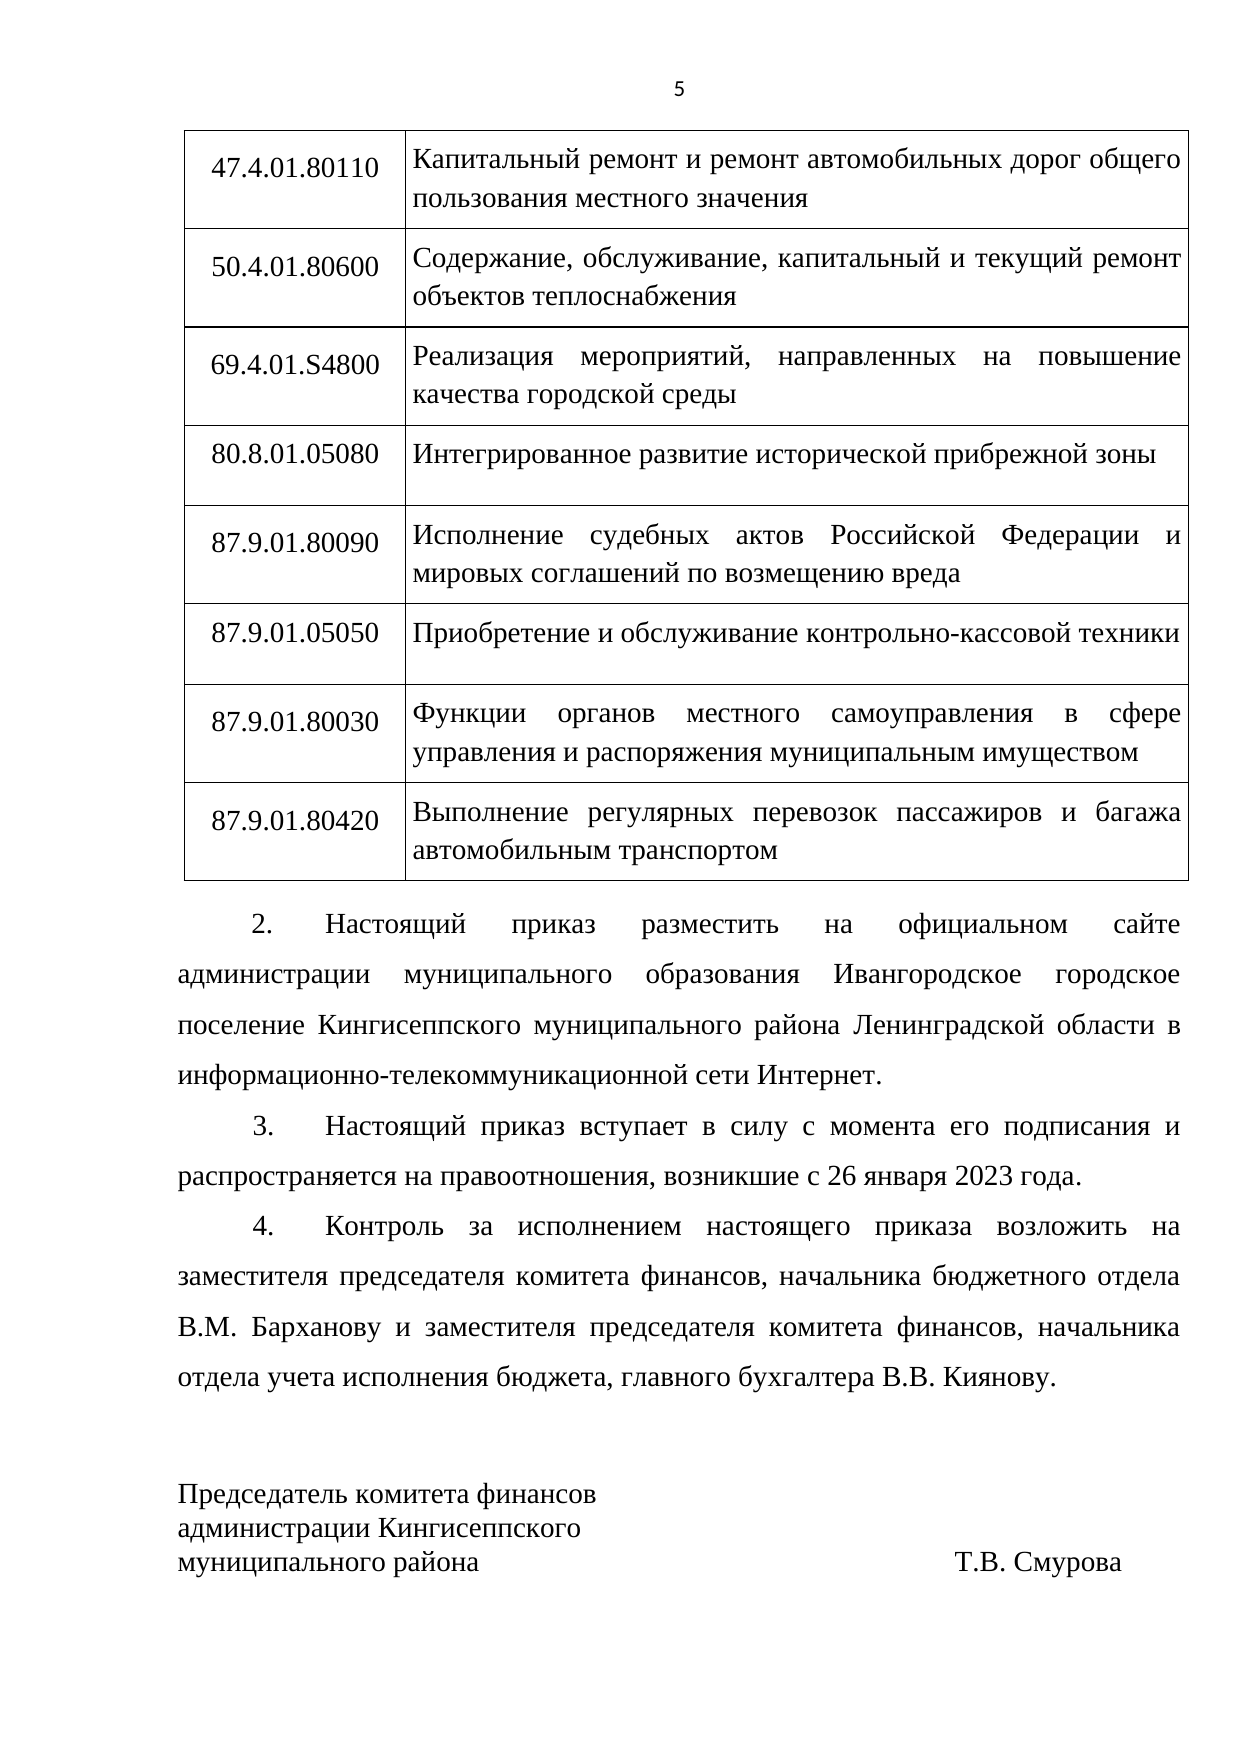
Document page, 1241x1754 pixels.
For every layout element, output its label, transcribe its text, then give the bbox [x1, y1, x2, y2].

table_cell Исполнение судебных актов Российской Федерации и мировых соглашений по возмещению вреда [406, 506, 1188, 603]
text 4. Контроль за исполнением настоящего приказа возложить на заместителя председателя комитета финансов, начальника бюджетного отдела В.М. Барханову и заместителя председателя комитета финансов, начальника отдела учета исполнения бюджета, главного бухгалтера В.В. Киянову. [177, 1208, 1181, 1393]
text Председатель комитета финансов [177, 1477, 1181, 1510]
table_cell Реализация мероприятий, направленных на повышение качества городской среды [406, 328, 1188, 424]
text муниципального района Т.В. Смурова [177, 1544, 1181, 1577]
text администрации Кингисеппского [177, 1510, 1181, 1544]
text 2. Настоящий приказ разместить на официальном сайте администрации муниципального образования Ивангородское городское поселение Кингисеппского муниципального района Ленинградской области в информационно-телекоммуникационной сети Интернет. [177, 906, 1181, 1091]
table_cell 87.9.01.80090 [185, 506, 405, 603]
table_cell 80.8.01.05080 [185, 426, 405, 505]
table_cell Приобретение и обслуживание контрольно-кассовой техники [406, 604, 1188, 684]
table_cell Функции органов местного самоуправления в сфере управления и распоряжения муниципальным имуществом [406, 685, 1188, 782]
table_cell 87.9.01.80420 [185, 783, 405, 880]
table_cell 87.9.01.80030 [185, 685, 405, 782]
table_header 47.4.01.80110 [185, 131, 405, 228]
table_cell 87.9.01.05050 [185, 604, 405, 684]
table_header Капитальный ремонт и ремонт автомобильных дорог общего пользования местного значения [406, 131, 1188, 228]
table_cell Интегрированное развитие исторической прибрежной зоны [406, 426, 1188, 505]
table_cell Выполнение регулярных перевозок пассажиров и багажа автомобильным транспортом [406, 783, 1188, 880]
table_cell 50.4.01.80600 [185, 229, 405, 326]
table_cell Содержание, обслуживание, капитальный и текущий ремонт объектов теплоснабжения [406, 229, 1188, 326]
table_cell 69.4.01.S4800 [185, 328, 405, 424]
text 3. Настоящий приказ вступает в силу с момента его подписания и распространяется на правоотношения, возникшие с 26 января 2023 года. [177, 1108, 1181, 1191]
